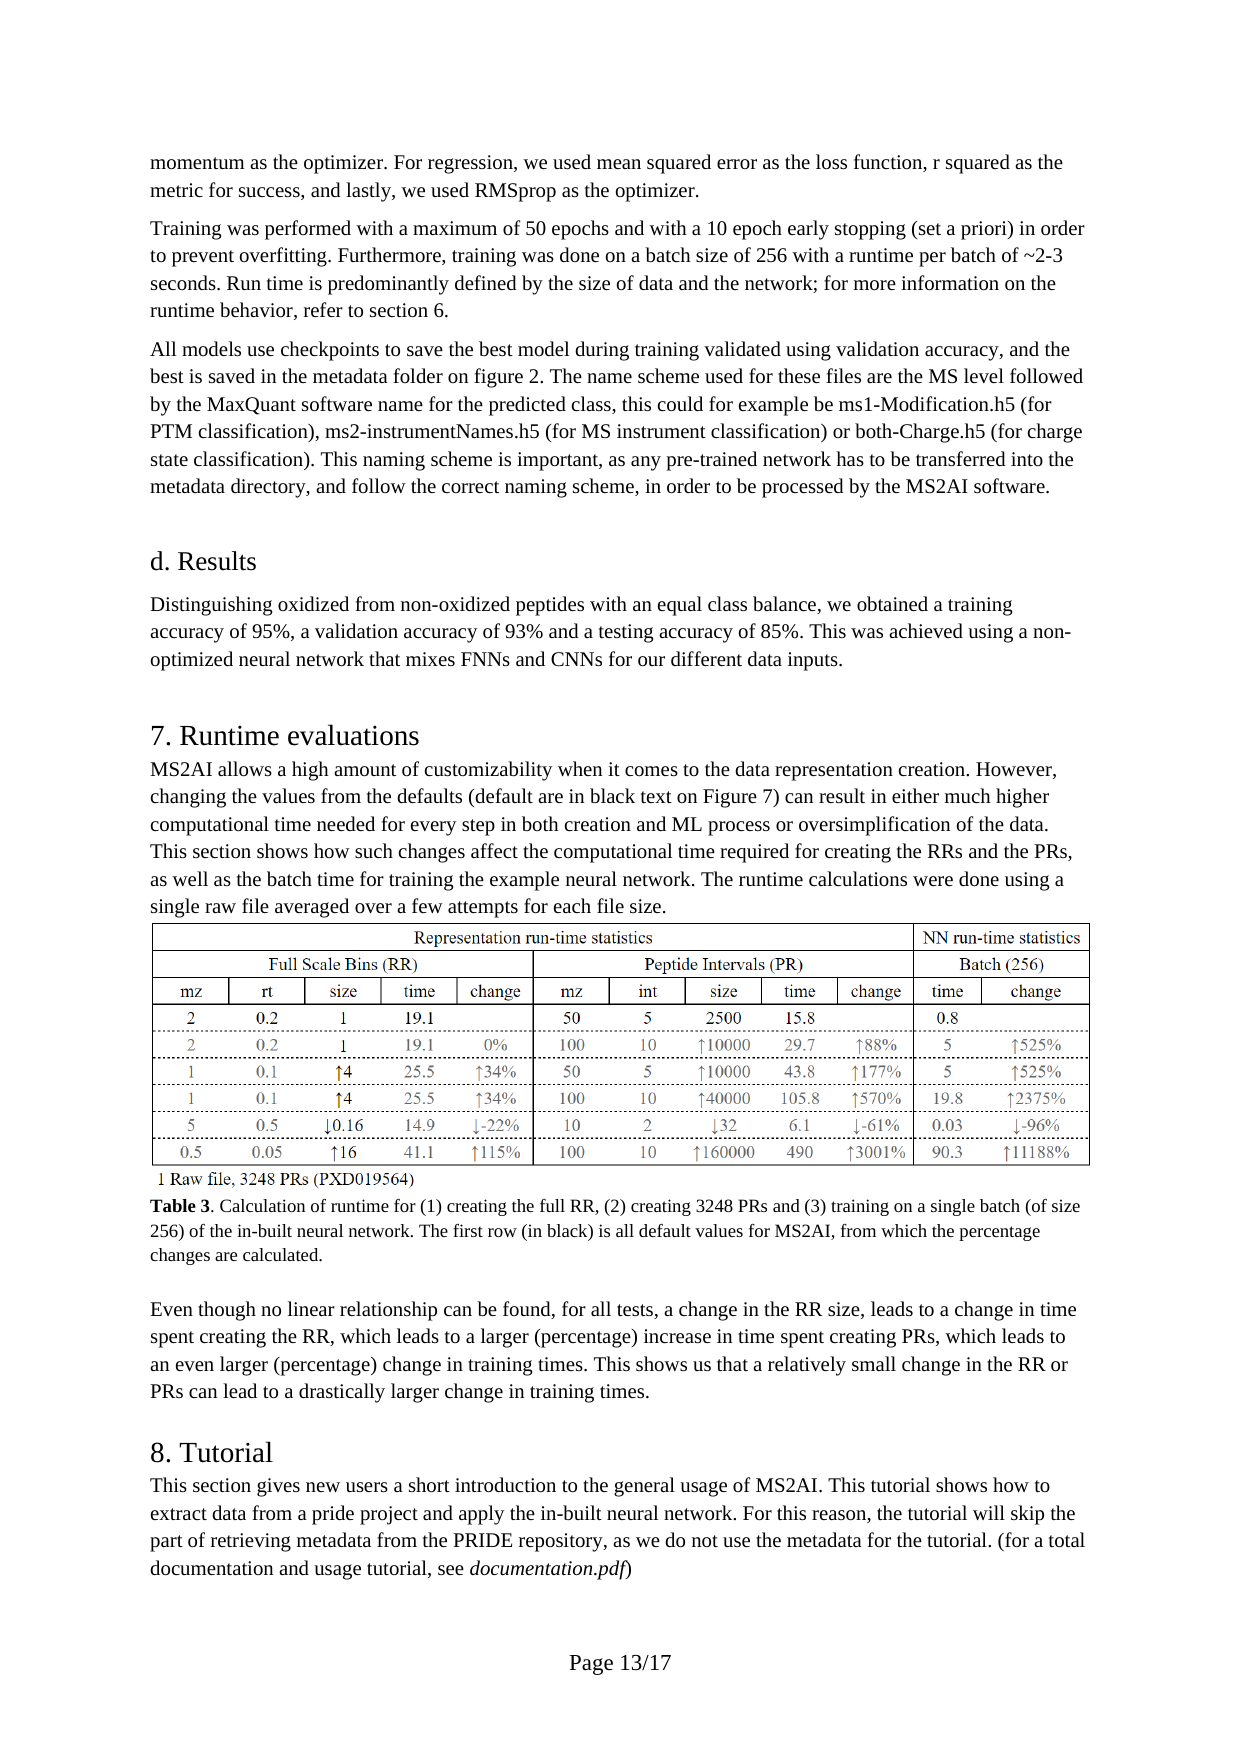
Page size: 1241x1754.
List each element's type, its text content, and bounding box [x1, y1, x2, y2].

text This section gives new users a short introduction to the general usage of MS2AI. This tutorial shows how to extract data from a pride project and apply the in-built neural network. For this reason, the tutorial will skip the part of retrieving metadata from the PRIDE repository, as we do not use the metadata for the tutorial. (for a total documentation and usage tutorial, see documentation.pdf) [150, 1473, 1090, 1580]
subtitle 7. Runtime evaluations [150, 718, 1090, 751]
text All models use checkpoints to save the best model during training validated using validation accuracy, and the best is saved in the metadata folder on figure 2. The name scheme used for these files are the MS level followed by the MaxQuant software name for the predicted class, this could for example be ms1-Modification.h5 (for PTM classification), ms2-instrumentNames.h5 (for MS instrument classification) or both-Charge.h5 (for charge state classification). This naming scheme is important, as any pre-trained network has to be transferred into the metadata directory, and follow the correct naming scheme, in order to be processed by the MS2AI software. [150, 336, 1090, 498]
picture [150, 922, 1091, 1191]
text MS2AI allows a high amount of customizability when it comes to the data representation creation. However, changing the values from the defaults (default are in black text on Figure 7) can result in either much higher computational time needed for every step in both creation and ML process or oversimplification of the data. This section shows how such changes affect the computational time required for creating the RRs and the PRs, as well as the batch time for training the example neural network. The runtime calculations were done using a single raw file averaged over a few attempts for each file size. [150, 756, 1090, 918]
text Even though no linear relationship can be found, for all tests, a change in the RR size, leads to a change in time spent creating the RR, which leads to a larger (percentage) increase in time spent creating PRs, which leads to an even larger (percentage) change in training times. This shows us that a relatively small change in the RR or PRs can lead to a drastically larger change in training times. [150, 1297, 1090, 1403]
subtitle d. Results [150, 546, 1090, 577]
text Distinguishing oxidized from non-oxidized peptides with an equal class balance, we obtained a training accuracy of 95%, a validation accuracy of 93% and a testing accuracy of 85%. This was achieved using a non-optimized neural network that mixes FNNs and CNNs for our different data inputs. [150, 592, 1090, 671]
subtitle 8. Tutorial [150, 1435, 1090, 1468]
text Table 3. Calculation of runtime for (1) creating the full RR, (2) creating 3248 PRs and (3) training on a single batch (of size 256) of the in-built neural network. The first row (in black) is all default values for MS2AI, from which the percentage changes are calculated. [150, 1195, 1090, 1266]
text Training was performed with a maximum of 50 epochs and with a 10 epoch early stopping (set a priori) in order to prevent overfitting. Furthermore, training was done on a batch size of 256 with a runtime per batch of ~2-3 seconds. Run time is predominantly defined by the size of data and the network; for more information on the runtime behavior, refer to section 6. [150, 216, 1090, 322]
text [150, 150, 1090, 202]
